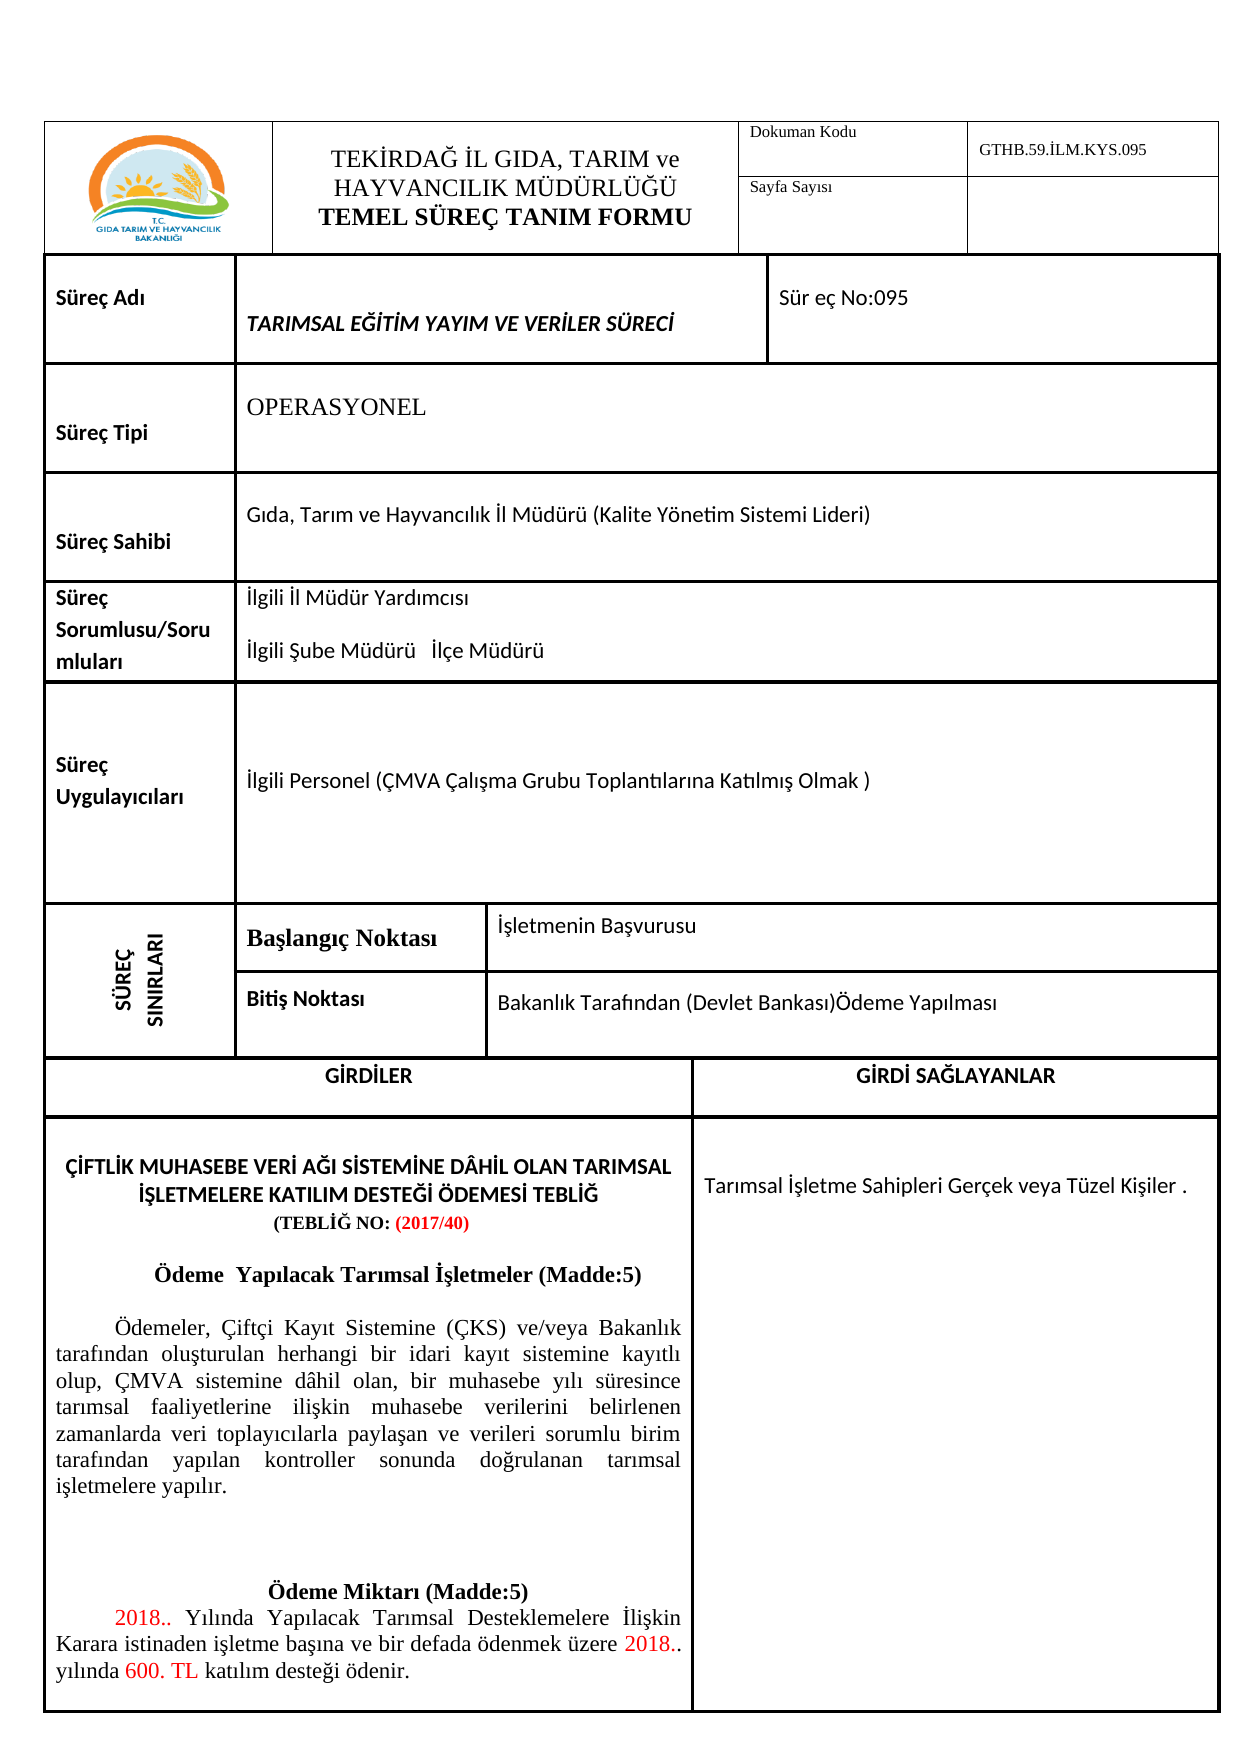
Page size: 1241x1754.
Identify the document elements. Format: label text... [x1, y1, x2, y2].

table_header TEKİRDAĞ İL GIDA, TARIM ve HAYVANCILIK MÜDÜRLÜĞÜ TEMEL SÜREÇ TANIM FORMU [273, 122, 738, 253]
table_header GTHB.59.İLM.KYS.095 [968, 122, 1218, 176]
table_cell Süreç Sorumlusu/Sorumluları [46, 583, 234, 680]
table_cell Süreç Adı [46, 256, 234, 362]
table_cell Bitiş Noktası [237, 973, 485, 1056]
table_header Dokuman Kodu [739, 122, 967, 176]
table_cell Gıda, Tarım ve Hayvancılık İl Müdürü (Kalite Yönetim Sistemi Lideri) [237, 474, 1217, 580]
table_header [238, 122, 272, 253]
table_cell İlgili Personel (ÇMVA Çalışma Grubu Toplantılarına Katılmış Olmak ) [237, 684, 1217, 902]
table_cell Sayfa Sayısı [739, 177, 967, 253]
table_cell [968, 177, 1218, 253]
table_cell İşletmenin Başvurusu [488, 905, 1217, 970]
table_cell Süreç Sahibi [46, 474, 234, 580]
table_cell Süreç Tipi [46, 365, 234, 471]
table_cell İlgili İl Müdür Yardımcısı İlgili Şube Müdürü İlçe Müdürü [237, 583, 1217, 680]
table_header [45, 122, 79, 253]
table_cell Süreç Uygulayıcıları [46, 684, 234, 902]
table_cell Bakanlık Tarafından (Devlet Bankası)Ödeme Yapılması [488, 973, 1217, 1056]
table_cell GİRDİLER [46, 1060, 691, 1115]
picture [79, 122, 238, 254]
table_cell Başlangıç Noktası [237, 905, 485, 970]
table_cell TARIMSAL EĞİTİM YAYIM VE VERİLER SÜRECİ [237, 256, 766, 362]
table_cell GİRDİ SAĞLAYANLAR [694, 1060, 1217, 1115]
table_cell Sür eç No:095 [769, 256, 1217, 362]
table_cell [46, 1119, 691, 1709]
table_cell SÜREÇ SINIRLARI [46, 905, 234, 1056]
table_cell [694, 1119, 1217, 1709]
table_cell OPERASYONEL [237, 365, 1217, 471]
